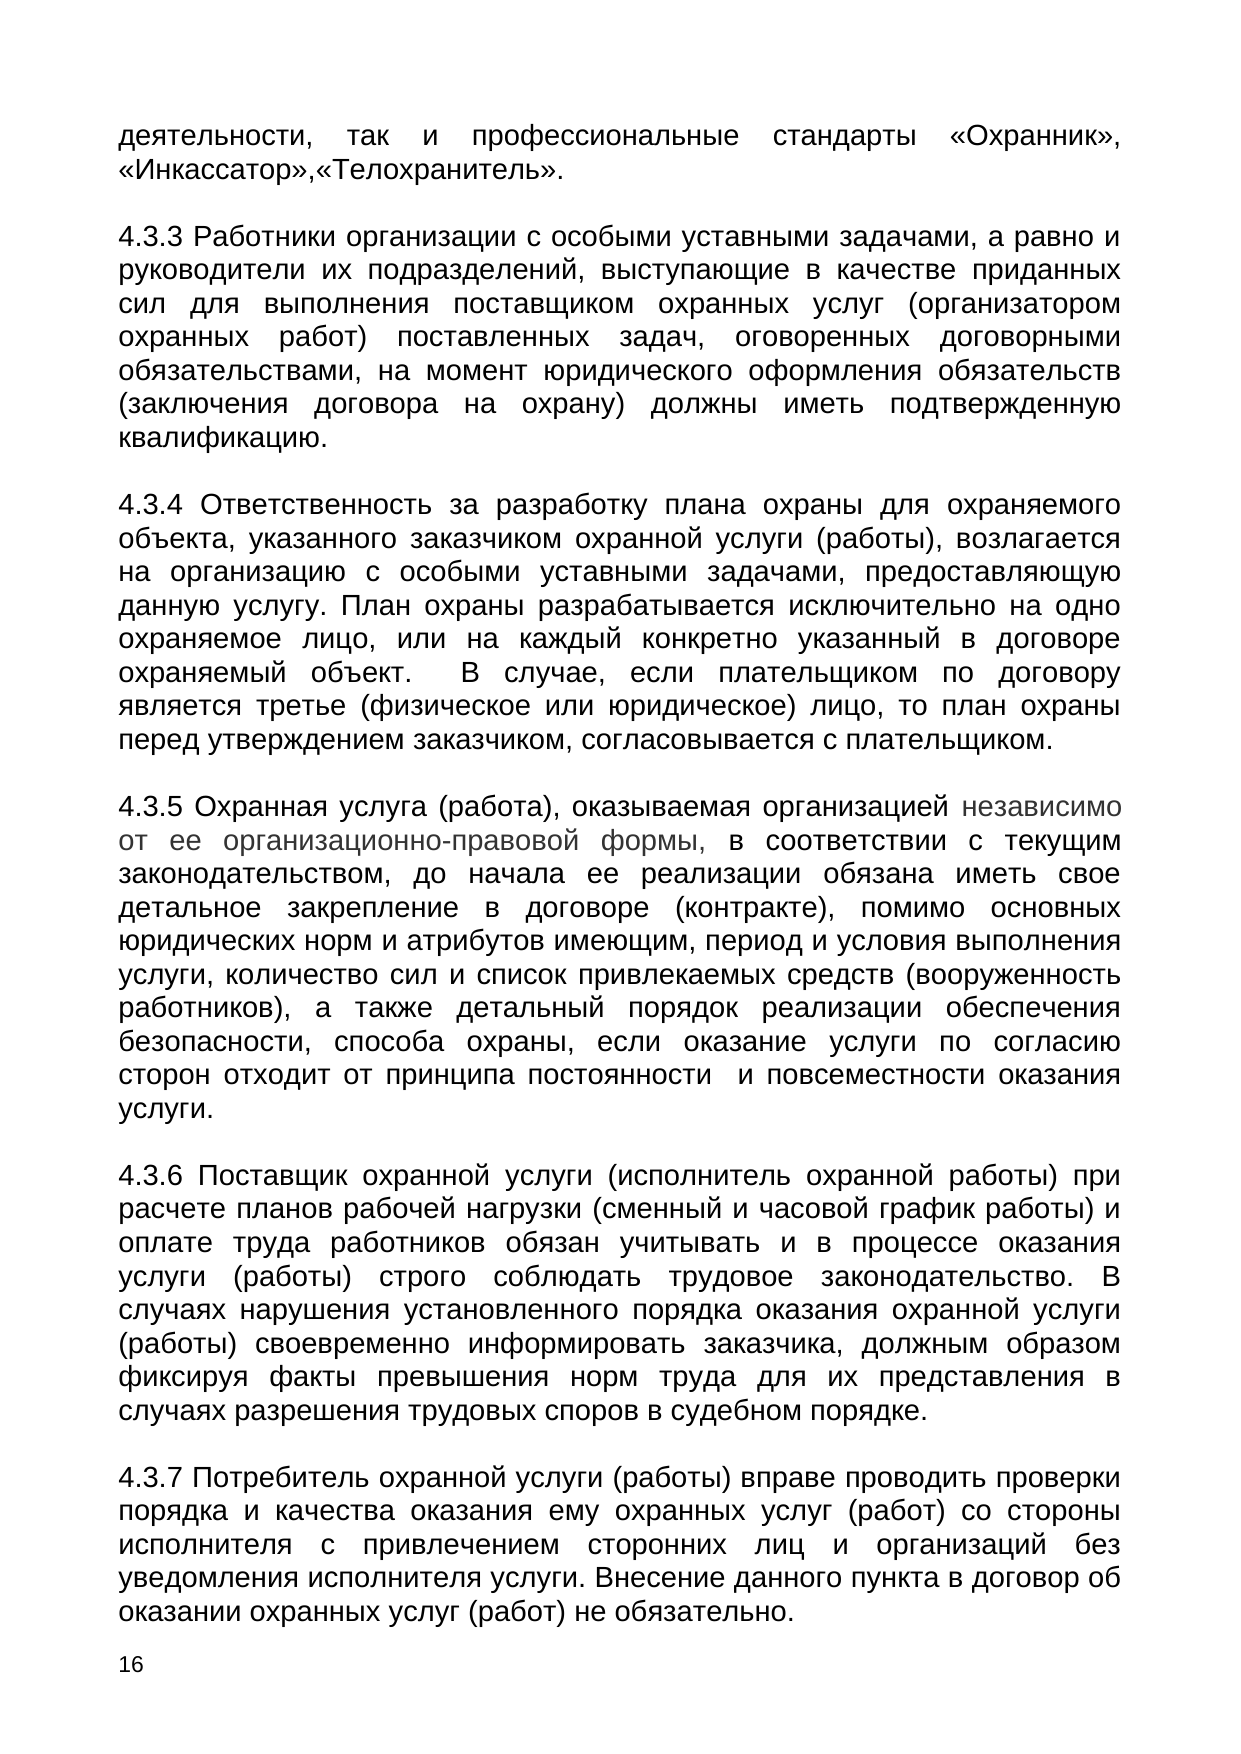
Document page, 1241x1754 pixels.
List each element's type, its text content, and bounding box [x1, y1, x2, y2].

text 4.3.3 Работники организации с особыми уставными задачами, а равно и руководители их подразделений, выступающие в качестве приданных сил для выполнения поставщиком охранных услуг (организатором охранных работ) поставленных задач, оговоренных договорными обязательствами, на момент юридического оформления обязательств (заключения договора на охрану) должны иметь подтвержденную квалификацию. [118, 219, 1122, 454]
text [118, 118, 1122, 185]
text 4.3.4 Ответственность за разработку плана охраны для охраняемого объекта, указанного заказчиком охранной услуги (работы), возлагается на организацию с особыми уставными задачами, предоставляющую данную услугу. План охраны разрабатывается исключительно на одно охраняемое лицо, или на каждый конкретно указанный в договоре охраняемый объект. В случае, если плательщиком по договору является третье (физическое или юридическое) лицо, то план охраны перед утверждением заказчиком, согласовывается с плательщиком. [118, 487, 1122, 756]
text 4.3.7 Потребитель охранной услуги (работы) вправе проводить проверки порядка и качества оказания ему охранных услуг (работ) со стороны исполнителя с привлечением сторонних лиц и организаций без уведомления исполнителя услуги. Внесение данного пункта в договор об оказании охранных услуг (работ) не обязательно. [118, 1460, 1122, 1628]
text 4.3.5 Охранная услуга (работа), оказываемая организацией независимо от ее организационно-правовой формы, в соответствии с текущим законодательством, до начала ее реализации обязана иметь свое детальное закрепление в договоре (контракте), помимо основных юридических норм и атрибутов имеющим, период и условия выполнения услуги, количество сил и список привлекаемых средств (вооруженность работников), а также детальный порядок реализации обеспечения безопасности, способа охраны, если оказание услуги по согласию сторон отходит от принципа постоянности и повсеместности оказания услуги. [118, 789, 1122, 1124]
text 4.3.6 Поставщик охранной услуги (исполнитель охранной работы) при расчете планов рабочей нагрузки (сменный и часовой график работы) и оплате труда работников обязан учитывать и в процессе оказания услуги (работы) строго соблюдать трудовое законодательство. В случаях нарушения установленного порядка оказания охранной услуги (работы) своевременно информировать заказчика, должным образом фиксируя факты превышения норм труда для их представления в случаях разрешения трудовых споров в судебном порядке. [118, 1158, 1122, 1426]
